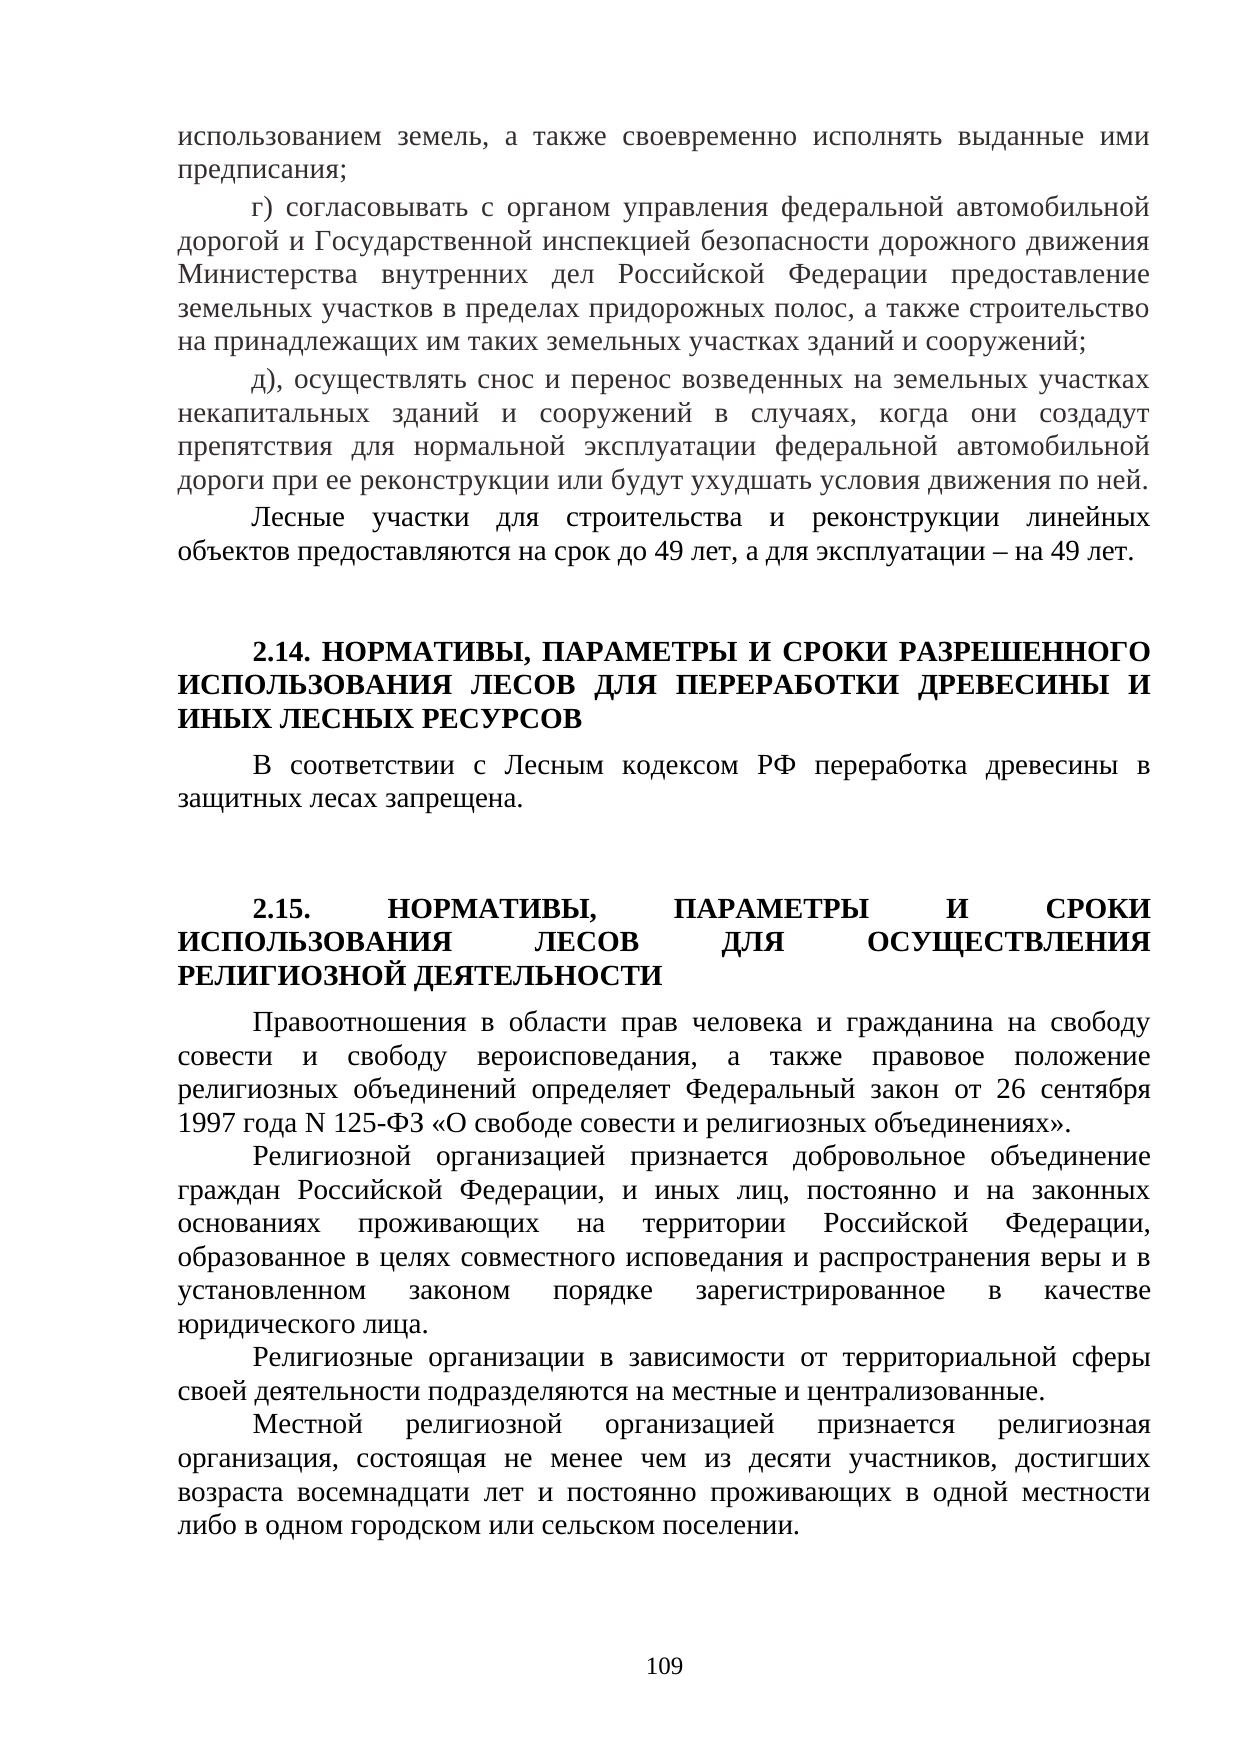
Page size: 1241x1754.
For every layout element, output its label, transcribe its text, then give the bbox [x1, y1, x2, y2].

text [177, 118, 1152, 185]
text 2.14. Нормативы, параметры и сроки разрешенного использования лесов для переработки древесины и иных лесных ресурсов [177, 634, 1152, 734]
text Лесные участки для строительства и реконструкции линейных объектов предоставляются на срок до 49 лет, а для эксплуатации – на 49 лет. [177, 499, 1152, 567]
text В соответствии с Лесным кодексом РФ переработка древесины в защитных лесах запрещена. [177, 747, 1152, 814]
text 2.15. нормативы, параметры и сроки использования лесов для осуществления религиозной деятельности [177, 891, 1152, 992]
text Религиозной организацией признается добровольное объединение граждан Российской Федерации, и иных лиц, постоянно и на законных основаниях проживающих на территории Российской Федерации, образованное в целях совместного исповедания и распространения веры и в установленном законом порядке зарегистрированное в качестве юридического лица. [177, 1138, 1152, 1339]
text Религиозные организации в зависимости от территориальной сферы своей деятельности подразделяются на местные и централизованные. [177, 1339, 1152, 1407]
text г) согласовывать с органом управления федеральной автомобильной дорогой и Государственной инспекцией безопасности дорожного движения Министерства внутренних дел Российской Федерации предоставление земельных участков в пределах придорожных полос, а также строительство на принадлежащих им таких земельных участках зданий и сооружений; [177, 189, 1152, 357]
text д), осуществлять снос и перенос возведенных на земельных участках некапитальных зданий и сооружений в случаях, когда они создадут препятствия для нормальной эксплуатации федеральной автомобильной дороги при ее реконструкции или будут ухудшать условия движения по ней. [177, 361, 1152, 495]
text Правоотношения в области прав человека и гражданина на свободу совести и свободу вероисповедания, а также правовое положение религиозных объединений определяет Федеральный закон от 26 сентября 1997 года N 125-ФЗ «О свободе совести и религиозных объединениях». [177, 1004, 1152, 1138]
text Местной религиозной организацией признается религиозная организация, состоящая не менее чем из десяти участников, достигших возраста восемнадцати лет и постоянно проживающих в одной местности либо в одном городском или сельском поселении. [177, 1407, 1152, 1541]
